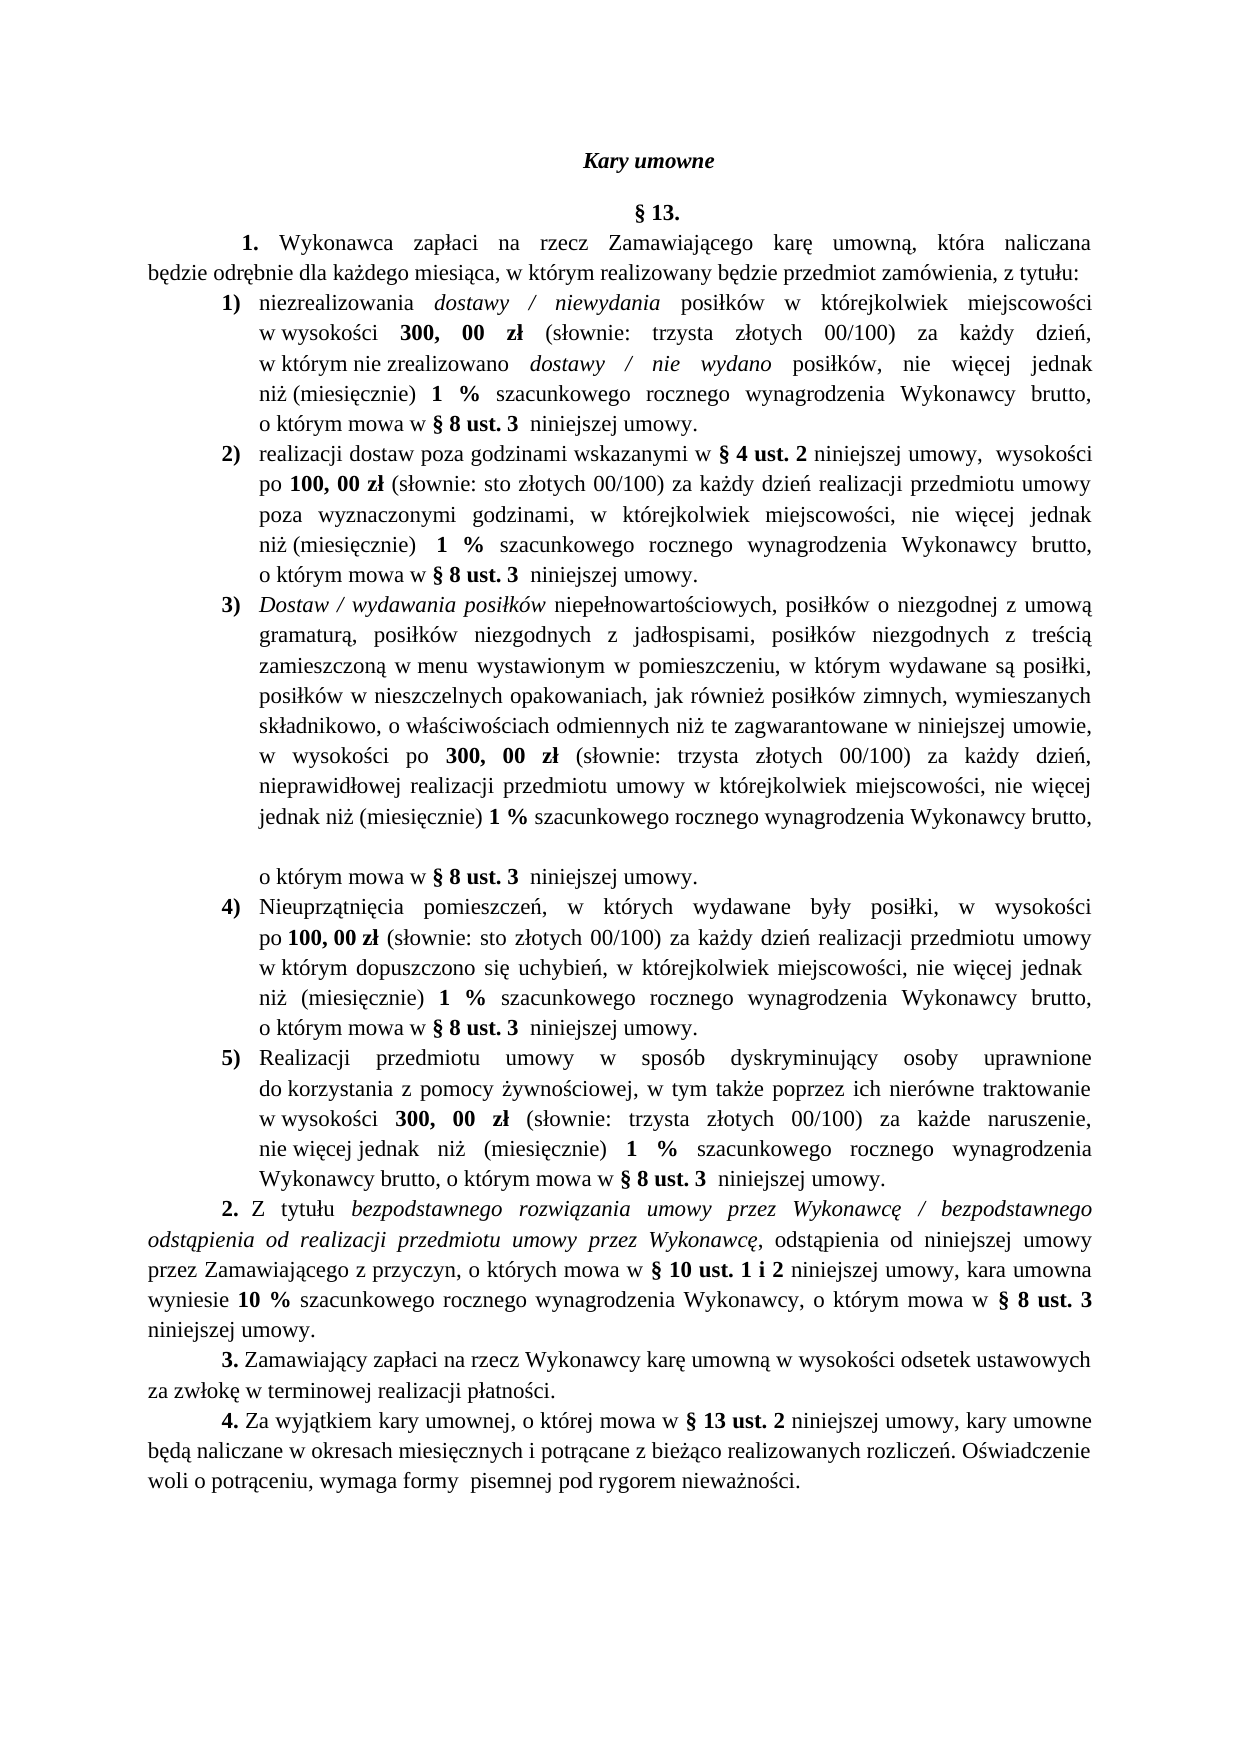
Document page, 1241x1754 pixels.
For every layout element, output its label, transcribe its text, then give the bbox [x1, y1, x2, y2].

list Realizacji przedmiotu umowy w sposób dyskryminujący osoby uprawnione do korzystania z pomocy żywnościowej, w tym także poprzez ich nierówne traktowanie w wysokości 300, 00 zł (słownie: trzysta złotych 00/100) za każde naruszenie, nie więcej jednak niż (miesięcznie) 1 % szacunkowego rocznego wynagrodzenia Wykonawcy brutto, o którym mowa w § 8 ust. 3 niniejszej umowy. [221, 1044, 1093, 1192]
list Dostaw / wydawania posiłków niepełnowartościowych, posiłków o niezgodnej z umową gramaturą, posiłków niezgodnych z jadłospisami, posiłków niezgodnych z treścią zamieszczoną w menu wystawionym w pomieszczeniu, w którym wydawane są posiłki, posiłków w nieszczelnych opakowaniach, jak również posiłków zimnych, wymieszanych składnikowo, o właściwościach odmiennych niż te zagwarantowane w niniejszej umowie, w wysokości po 300, 00 zł (słownie: trzysta złotych 00/100) za każdy dzień, nieprawidłowej realizacji przedmiotu umowy w którejkolwiek miejscowości, nie więcej jednak niż (miesięcznie) 1 % szacunkowego rocznego wynagrodzenia Wykonawcy brutto, o którym mowa w § 8 ust. 3 niniejszej umowy. [221, 591, 1093, 889]
list Z tytułu bezpodstawnego rozwiązania umowy przez Wykonawcę / bezpodstawnego odstąpienia od realizacji przedmiotu umowy przez Wykonawcę, odstąpienia od niniejszej umowy przez Zamawiającego z przyczyn, o których mowa w § 10 ust. 1 i 2 niniejszej umowy, kara umowna wyniesie 10 % szacunkowego rocznego wynagrodzenia Wykonawcy, o którym mowa w § 8 ust. 3 niniejszej umowy. [148, 1196, 1093, 1343]
text 4. Za wyjątkiem kary umownej, o której mowa w § 13 ust. 2 niniejszej umowy, kary umowne będą naliczane w okresach miesięcznych i potrącane z bieżąco realizowanych rozliczeń. Oświadczenie woli o potrąceniu, wymaga formy pisemnej pod rygorem nieważności. [148, 1407, 1093, 1494]
text Kary umowne [148, 148, 1093, 174]
text 1. Wykonawca zapłaci na rzecz Zamawiającego karę umowną, która naliczana będzie odrębnie dla każdego miesiąca, w którym realizowany będzie przedmiot zamówienia, z tytułu: [148, 229, 1093, 285]
text § 13. [148, 199, 1093, 225]
list realizacji dostaw poza godzinami wskazanymi w § 4 ust. 2 niniejszej umowy, wysokości po 100, 00 zł (słownie: sto złotych 00/100) za każdy dzień realizacji przedmiotu umowy poza wyznaczonymi godzinami, w którejkolwiek miejscowości, nie więcej jednak niż (miesięcznie) 1 % szacunkowego rocznego wynagrodzenia Wykonawcy brutto, o którym mowa w § 8 ust. 3 niniejszej umowy. [221, 440, 1093, 587]
list niezrealizowania dostawy / niewydania posiłków w którejkolwiek miejscowości w wysokości 300, 00 zł (słownie: trzysta złotych 00/100) za każdy dzień, w którym nie zrealizowano dostawy / nie wydano posiłków, nie więcej jednak niż (miesięcznie) 1 % szacunkowego rocznego wynagrodzenia Wykonawcy brutto, o którym mowa w § 8 ust. 3 niniejszej umowy. [221, 289, 1093, 436]
text 3. Zamawiający zapłaci na rzecz Wykonawcy karę umowną w wysokości odsetek ustawowych za zwłokę w terminowej realizacji płatności. [148, 1347, 1093, 1403]
list Nieuprzątnięcia pomieszczeń, w których wydawane były posiłki, w wysokości po 100, 00 zł (słownie: sto złotych 00/100) za każdy dzień realizacji przedmiotu umowy w którym dopuszczono się uchybień, w którejkolwiek miejscowości, nie więcej jednak niż (miesięcznie) 1 % szacunkowego rocznego wynagrodzenia Wykonawcy brutto, o którym mowa w § 8 ust. 3 niniejszej umowy. [221, 893, 1093, 1041]
